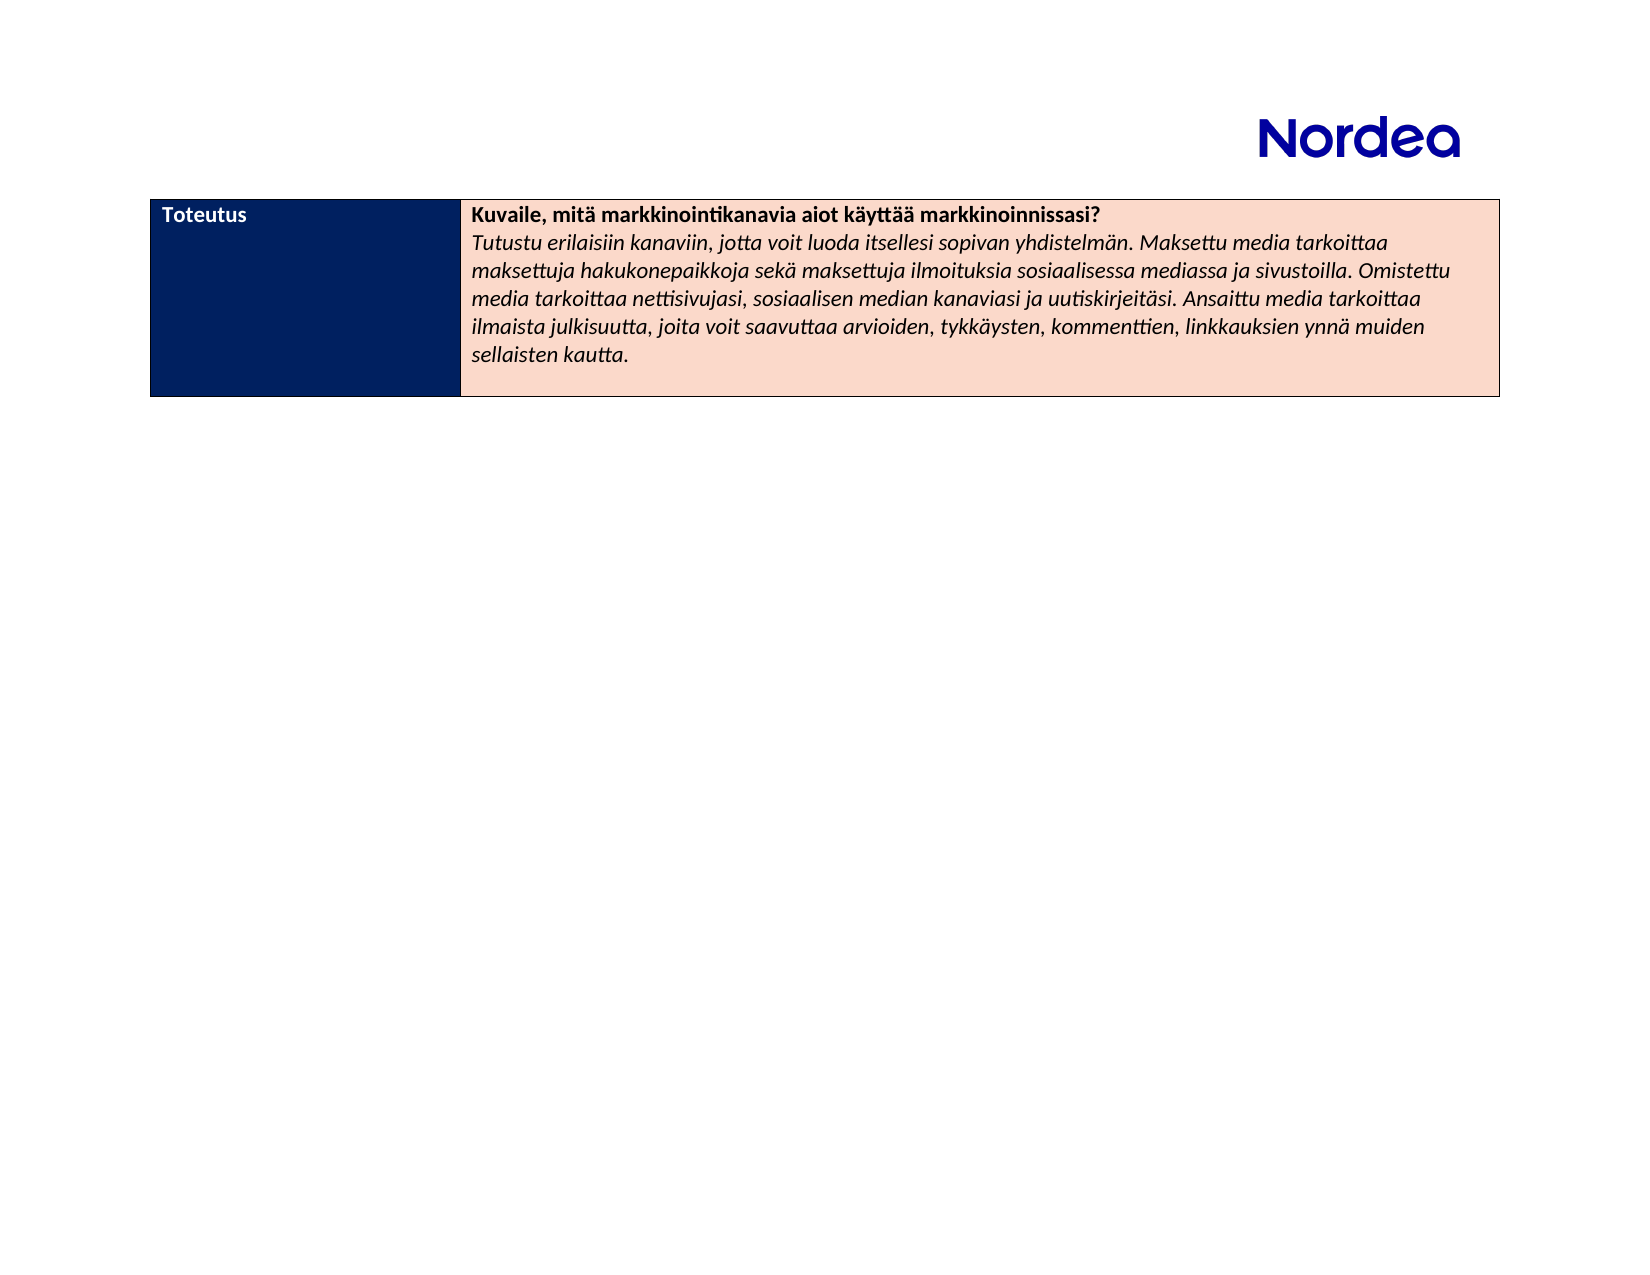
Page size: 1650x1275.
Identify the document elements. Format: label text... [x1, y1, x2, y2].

picture [1218, 75, 1500, 199]
table_cell Kuvaile, mitä markkinointikanavia aiot käyttää markkinoinnissasi? Tutustu erilaisiin kanaviin, jotta voit luoda itsellesi sopivan yhdistelmän. Maksettu media tarkoittaa maksettuja hakukonepaikkoja sekä maksettuja ilmoituksia sosiaalisessa mediassa ja sivustoilla. Omistettu media tarkoittaa nettisivujasi, sosiaalisen median kanaviasi ja uutiskirjeitäsi. Ansaittu media tarkoittaa ilmaista julkisuutta, joita voit saavuttaa arvioiden, tykkäysten, kommenttien, linkkauksien ynnä muiden sellaisten kautta. [461, 200, 1499, 396]
table_cell Toteutus [151, 200, 460, 396]
